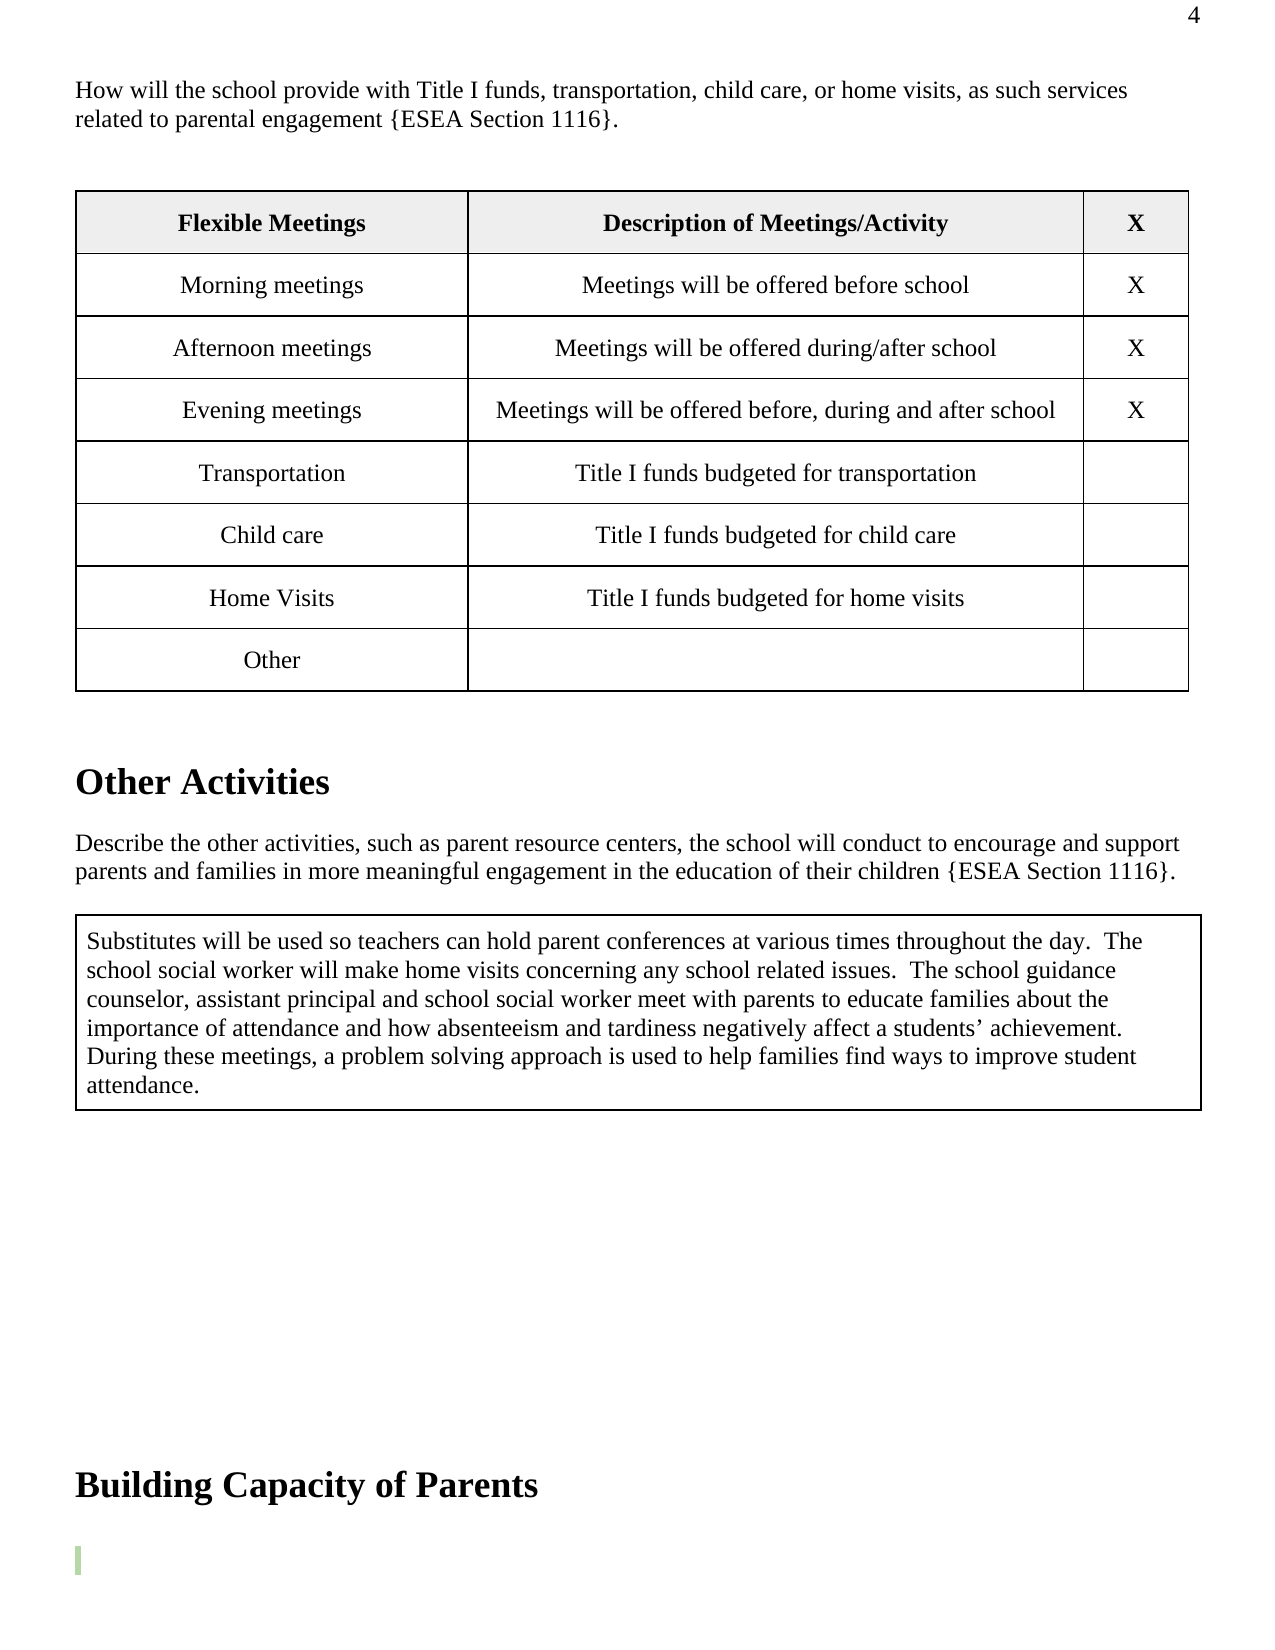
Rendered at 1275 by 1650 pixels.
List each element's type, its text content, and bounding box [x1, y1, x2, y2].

table_cell [1084, 567, 1188, 627]
table_cell Transportation [77, 442, 467, 502]
table_header Flexible Meetings [77, 192, 467, 252]
table_cell X [1084, 379, 1188, 440]
table_cell Evening meetings [77, 379, 467, 440]
table_cell [1084, 504, 1188, 565]
table_cell Afternoon meetings [77, 317, 467, 377]
table_cell Title I funds budgeted for home visits [469, 567, 1083, 627]
table_cell Meetings will be offered before school [469, 254, 1083, 315]
table_cell [469, 629, 1083, 690]
table_cell X [1084, 254, 1188, 315]
table_cell Meetings will be offered before, during and after school [469, 379, 1083, 440]
table_header Description of Meetings/Activity [469, 192, 1083, 252]
table_cell [1084, 629, 1188, 690]
subtitle Other Activities [75, 759, 1200, 803]
table_cell Home Visits [77, 567, 467, 627]
subtitle Building Capacity of Parents [75, 1462, 1200, 1506]
table_cell [1084, 442, 1188, 502]
table_cell Other [77, 629, 467, 690]
text Describe the other activities, such as parent resource centers, the school will conduct to encourage and support parents and families in more meaningful engagement in the education of their children {ESEA Section 1116}. [75, 828, 1200, 885]
table_cell Title I funds budgeted for child care [469, 504, 1083, 565]
table_cell Morning meetings [77, 254, 467, 315]
table_header X [1084, 192, 1188, 252]
text How will the school provide with Title I funds, transportation, child care, or home visits, as such services related to parental engagement {ESEA Section 1116}. [75, 75, 1200, 132]
table_header Substitutes will be used so teachers can hold parent conferences at various times throughout the day. The school social worker will make home visits concerning any school related issues. The school guidance counselor, assistant principal and school social worker meet with parents to educate families about the importance of attendance and how absenteeism and tardiness negatively affect a students’ achievement. During these meetings, a problem solving approach is used to help families find ways to improve student attendance. [77, 916, 1200, 1109]
table_cell Title I funds budgeted for transportation [469, 442, 1083, 502]
table_cell Meetings will be offered during/after school [469, 317, 1083, 377]
table_cell X [1084, 317, 1188, 377]
table_cell Child care [77, 504, 467, 565]
